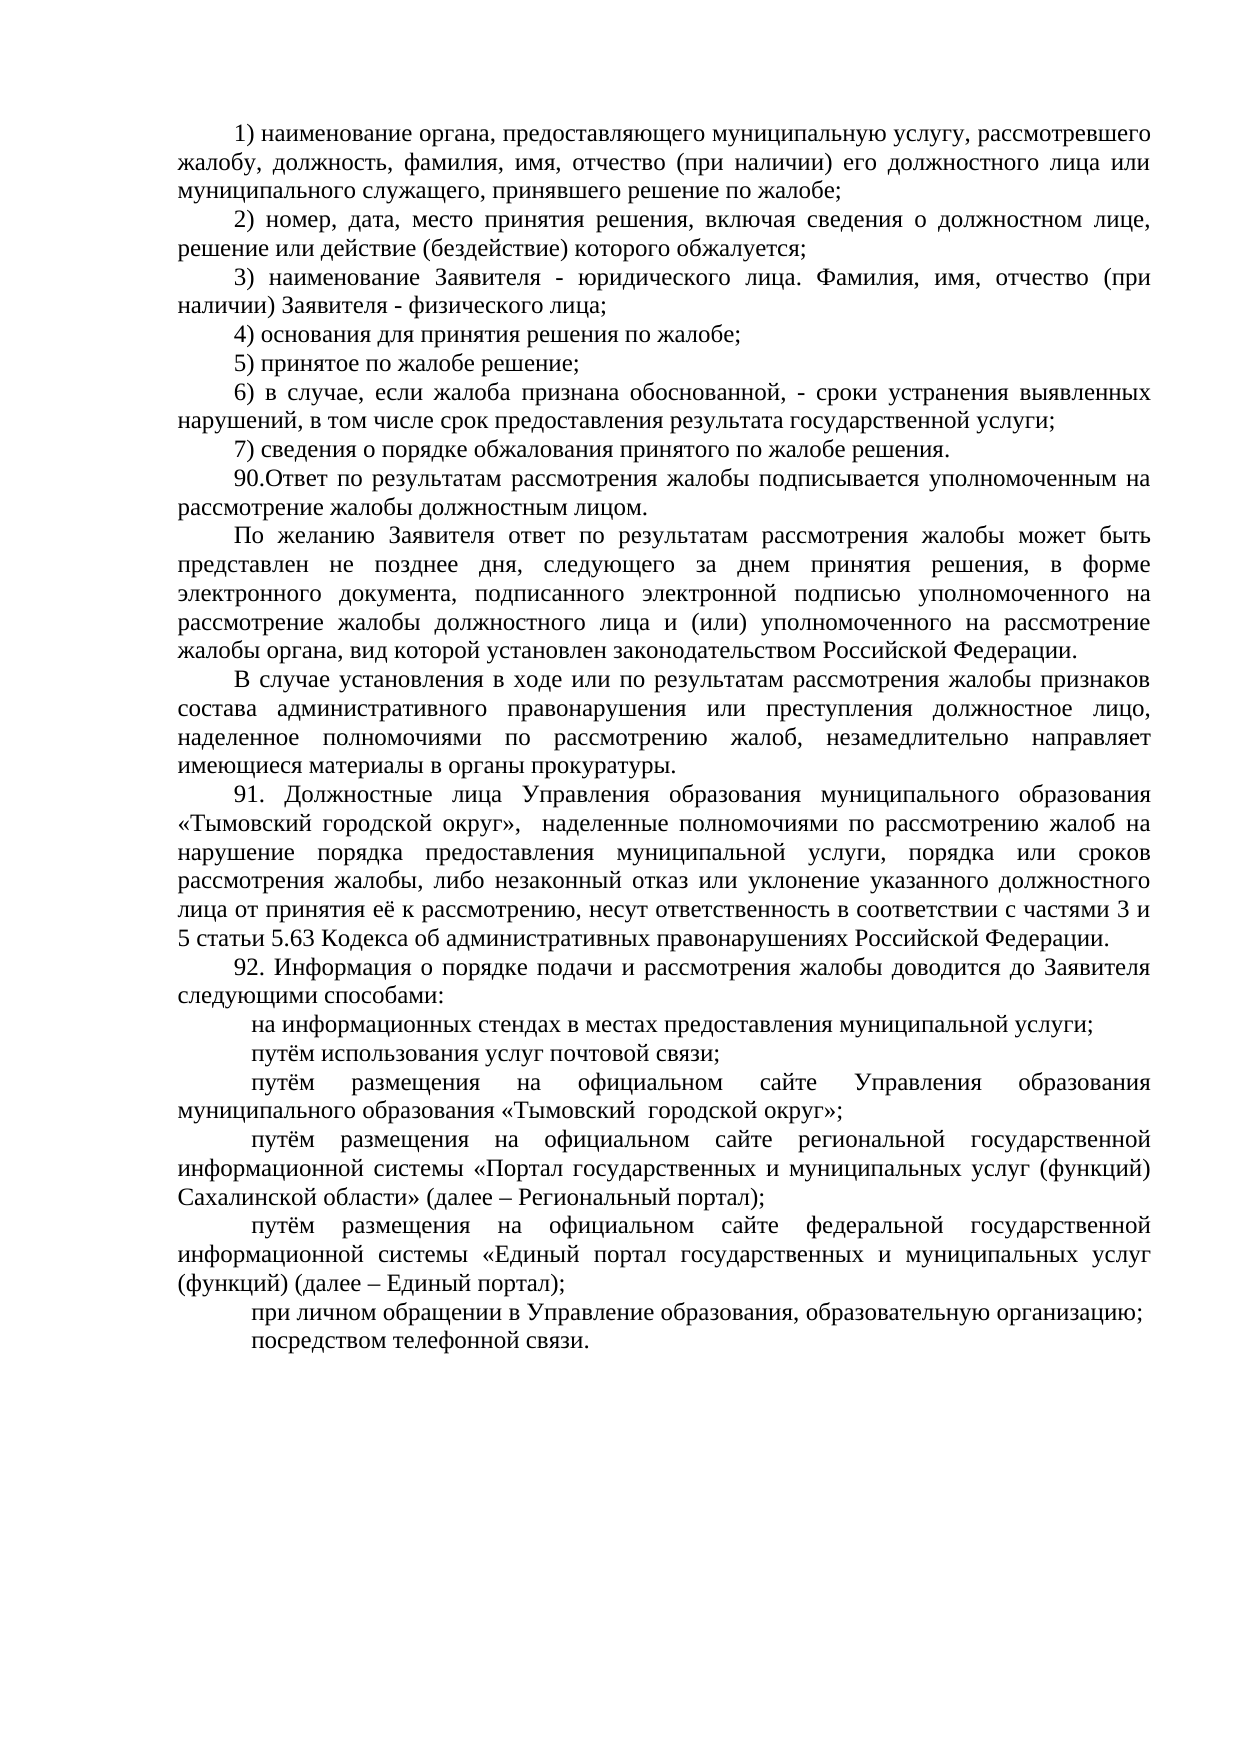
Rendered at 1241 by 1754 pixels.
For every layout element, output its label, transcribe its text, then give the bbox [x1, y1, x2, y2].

text путём использования услуг почтовой связи; [177, 1038, 1152, 1067]
text 92. Информация о порядке подачи и рассмотрения жалобы доводится до Заявителя следующими способами: [177, 952, 1152, 1009]
text 7) сведения о порядке обжалования принятого по жалобе решения. [177, 434, 1152, 463]
text 1) наименование органа, предоставляющего муниципальную услугу, рассмотревшего жалобу, должность, фамилия, имя, отчество (при наличии) его должностного лица или муниципального служащего, принявшего решение по жалобе; [177, 118, 1152, 204]
text при личном обращении в Управление образования, образовательную организацию; [177, 1297, 1152, 1326]
text 3) наименование Заявителя - юридического лица. Фамилия, имя, отчество (при наличии) Заявителя - физического лица; [177, 262, 1152, 319]
text 6) в случае, если жалоба признана обоснованной, - сроки устранения выявленных нарушений, в том числе срок предоставления результата государственной услуги; [177, 377, 1152, 434]
text 5) принятое по жалобе решение; [177, 348, 1152, 377]
text путём размещения на официальном сайте Управления образования муниципального образования «Тымовский городской округ»; [177, 1067, 1152, 1124]
text 90.Ответ по результатам рассмотрения жалобы подписывается уполномоченным на рассмотрение жалобы должностным лицом. [177, 463, 1152, 521]
text 2) номер, дата, место принятия решения, включая сведения о должностном лице, решение или действие (бездействие) которого обжалуется; [177, 204, 1152, 262]
text путём размещения на официальном сайте федеральной государственной информационной системы «Единый портал государственных и муниципальных услуг (функций) (далее – Единый портал); [177, 1211, 1152, 1297]
text путём размещения на официальном сайте региональной государственной информационной системы «Портал государственных и муниципальных услуг (функций) Сахалинской области» (далее – Региональный портал); [177, 1124, 1152, 1211]
text По желанию Заявителя ответ по результатам рассмотрения жалобы может быть представлен не позднее дня, следующего за днем принятия решения, в форме электронного документа, подписанного электронной подписью уполномоченного на рассмотрение жалобы должностного лица и (или) уполномоченного на рассмотрение жалобы органа, вид которой установлен законодательством Российской Федерации. [177, 521, 1152, 664]
text В случае установления в ходе или по результатам рассмотрения жалобы признаков состава административного правонарушения или преступления должностное лицо, наделенное полномочиями по рассмотрению жалоб, незамедлительно направляет имеющиеся материалы в органы прокуратуры. [177, 664, 1152, 779]
text посредством телефонной связи. [177, 1326, 1152, 1354]
text на информационных стендах в местах предоставления муниципальной услуги; [177, 1009, 1152, 1038]
text 91. Должностные лица Управления образования муниципального образования «Тымовский городской округ», наделенные полномочиями по рассмотрению жалоб на нарушение порядка предоставления муниципальной услуги, порядка или сроков рассмотрения жалобы, либо незаконный отказ или уклонение указанного должностного лица от принятия её к рассмотрению, несут ответственность в соответствии с частями 3 и 5 статьи 5.63 Кодекса об административных правонарушениях Российской Федерации. [177, 779, 1152, 952]
text 4) основания для принятия решения по жалобе; [177, 319, 1152, 348]
